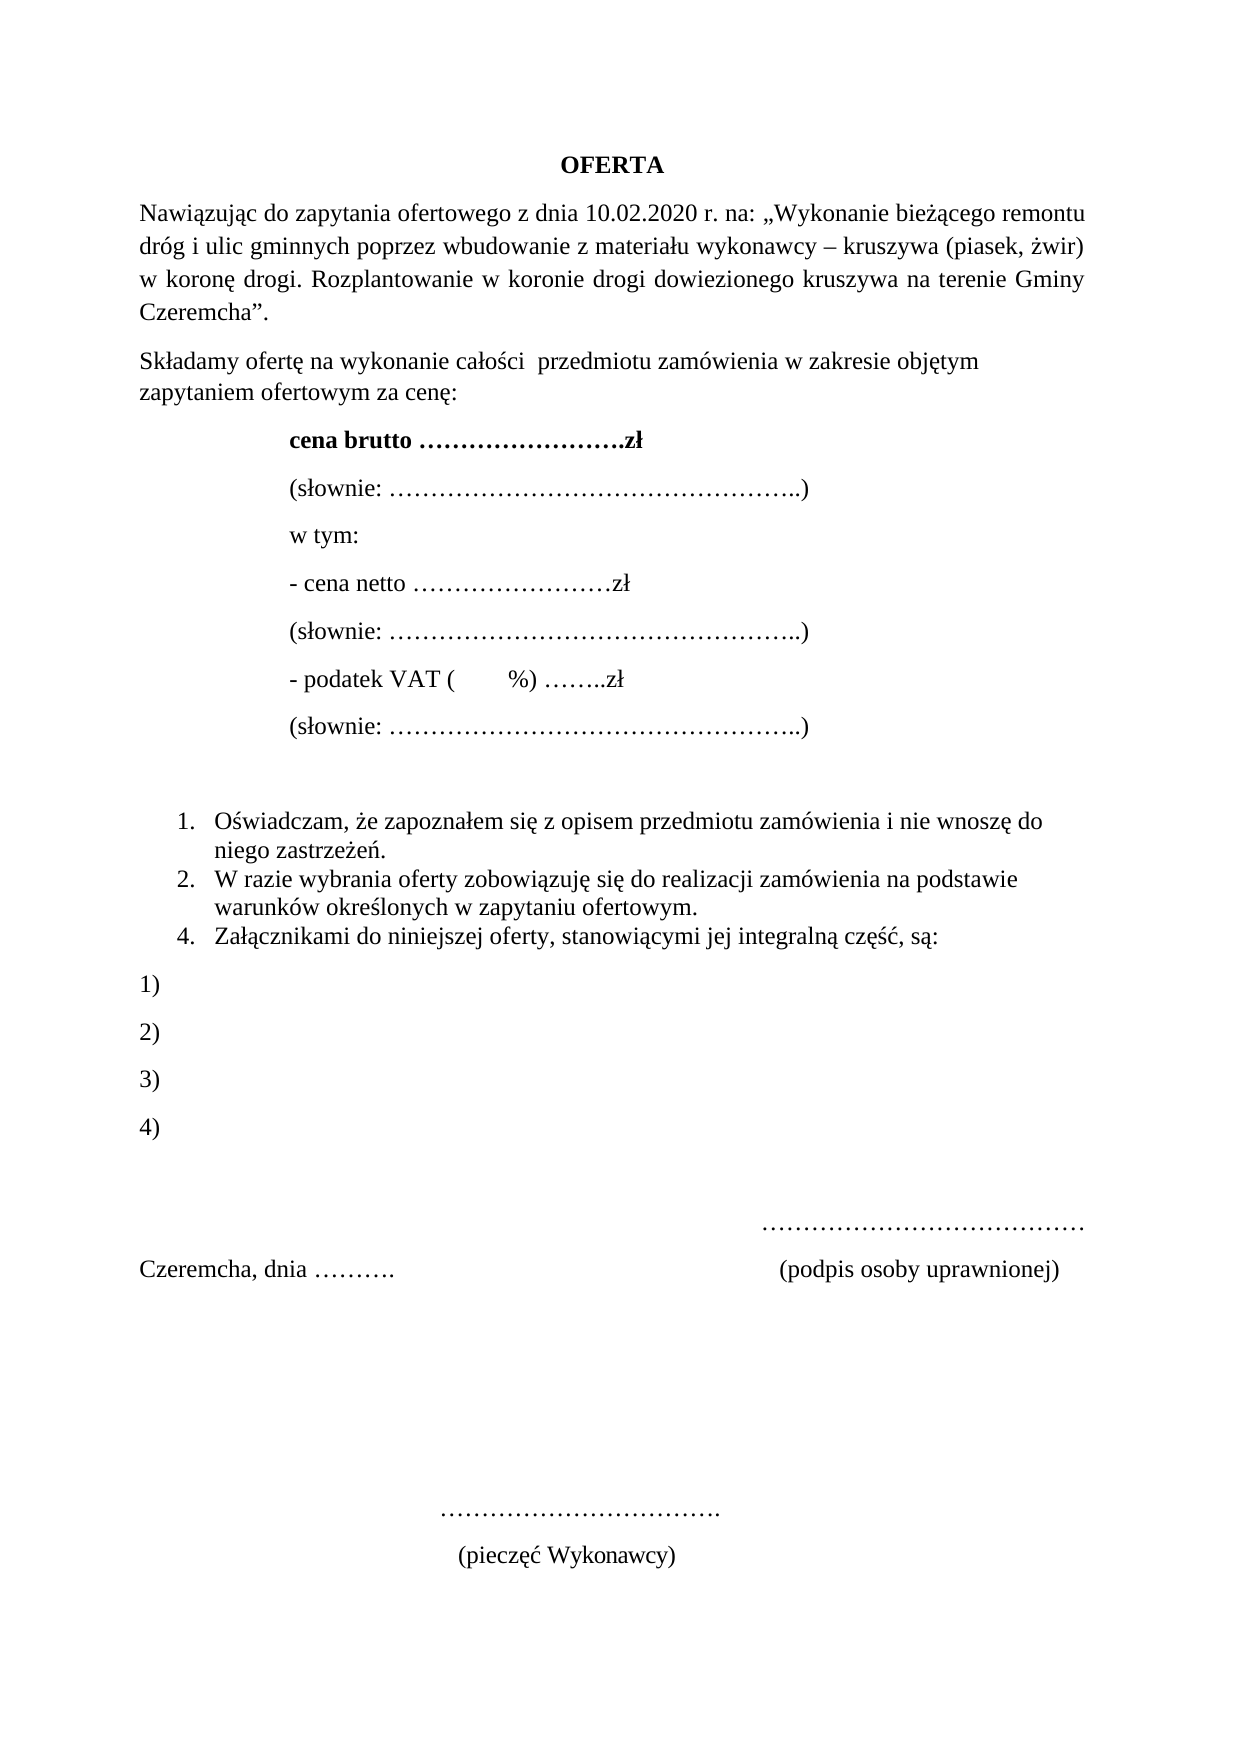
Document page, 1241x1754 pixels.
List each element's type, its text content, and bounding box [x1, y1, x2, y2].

text 4) [139, 1112, 1085, 1141]
text OFERTA [139, 150, 1085, 179]
text 4. Załącznikami do niniejszej oferty, stanowiącymi jej integralną część, są: [139, 921, 1085, 950]
text (pieczęć Wykonawcy) [439, 1541, 1085, 1569]
text ………………………………… [139, 1207, 1085, 1235]
text - podatek VAT ( %) ……..zł [214, 664, 1085, 692]
text (słownie: …………………………………………..) [214, 473, 1085, 502]
list W razie wybrania oferty zobowiązuję się do realizacji zamówienia na podstawie warunków określonych w zapytaniu ofertowym. [177, 864, 1085, 921]
text Składamy ofertę na wykonanie całości przedmiotu zamówienia w zakresie objętym zapytaniem ofertowym za cenę: [139, 346, 1085, 406]
text Nawiązując do zapytania ofertowego z dnia 10.02.2020 r. na: „Wykonanie bieżącego remontu dróg i ulic gminnych poprzez wbudowanie z materiału wykonawcy – kruszywa (piasek, żwir) w koronę drogi. Rozplantowanie w koronie drogi dowiezionego kruszywa na terenie Gminy Czeremcha”. [139, 198, 1085, 326]
text 2) [139, 1017, 1085, 1045]
text - cena netto ……………………zł [214, 568, 1085, 597]
text 3) [139, 1064, 1085, 1093]
text 1) [139, 969, 1085, 998]
text ……………………………. [364, 1493, 1085, 1522]
list Oświadczam, że zapoznałem się z opisem przedmiotu zamówienia i nie wnoszę do niego zastrzeżeń. [177, 806, 1085, 864]
text (słownie: …………………………………………..) [289, 616, 1085, 645]
text Czeremcha, dnia ………. (podpis osoby uprawnionej) [139, 1254, 1085, 1283]
text w tym: [214, 521, 1085, 549]
text cena brutto …………………….zł [214, 425, 1085, 454]
text (słownie: …………………………………………..) [214, 711, 1085, 740]
